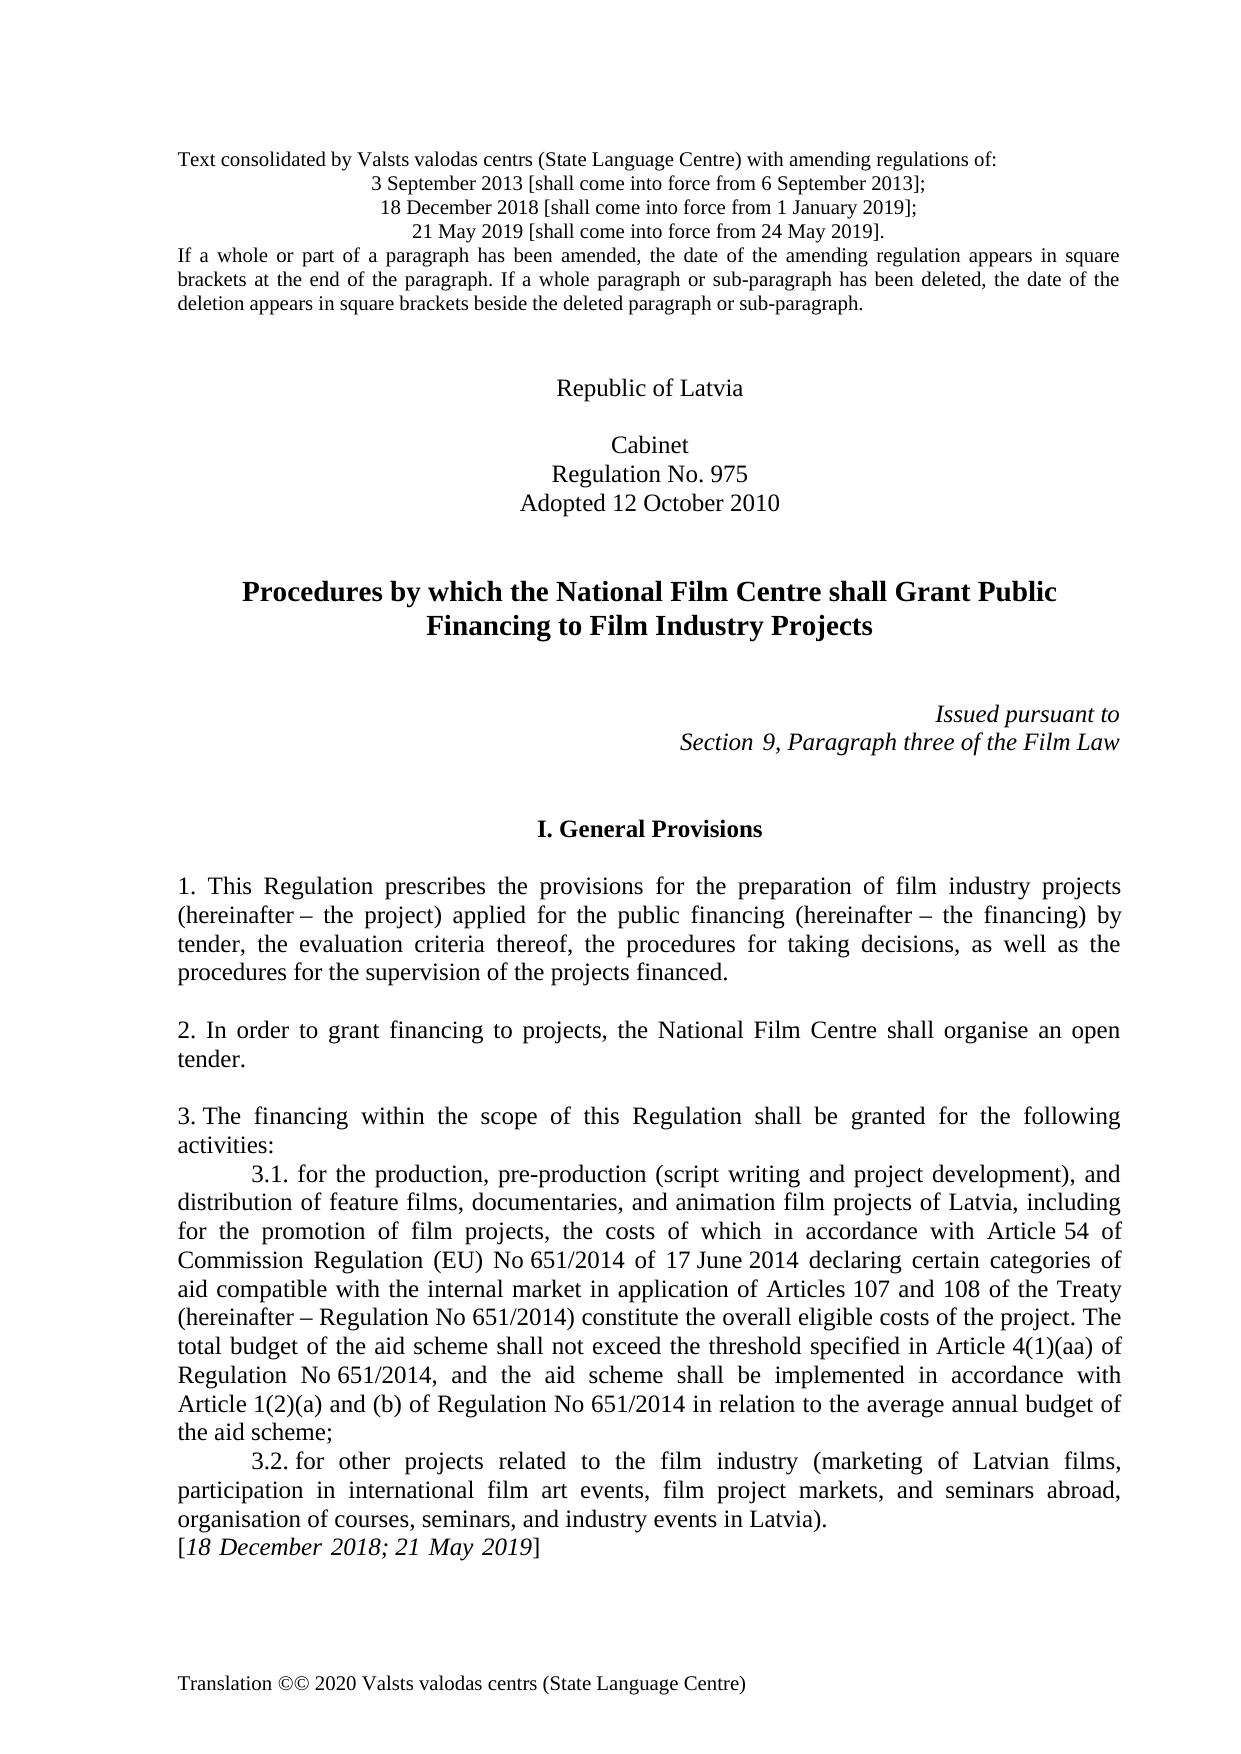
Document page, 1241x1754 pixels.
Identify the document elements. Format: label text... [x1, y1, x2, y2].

text 21 May 2019 [shall come into force from 24 May 2019]. [177, 219, 1119, 243]
text Adopted 12 October 2010 [177, 488, 1122, 517]
text [18 December 2018; 21 May 2019] [177, 1532, 1122, 1561]
text If a whole or part of a paragraph has been amended, the date of the amending regulation appears in square brackets at the end of the paragraph. If a whole paragraph or sub-paragraph has been deleted, the date of the deletion appears in square brackets beside the deleted paragraph or sub-paragraph. [177, 243, 1122, 315]
text 2. In order to grant financing to projects, the National Film Centre shall organise an open tender. [177, 1015, 1122, 1072]
text 3.1. for the production, pre-production (script writing and project development), and distribution of feature films, documentaries, and animation film projects of Latvia, including for the promotion of film projects, the costs of which in accordance with Article 54 of Commission Regulation (EU) No 651/2014 of 17 June 2014 declaring certain categories of aid compatible with the internal market in application of Articles 107 and 108 of the Treaty (hereinafter – Regulation No 651/2014) constitute the overall eligible costs of the project. The total budget of the aid scheme shall not exceed the threshold specified in Article 4(1)(aa) of Regulation No 651/2014, and the aid scheme shall be implemented in accordance with Article 1(2)(a) and (b) of Regulation No 651/2014 in relation to the average annual budget of the aid scheme; [177, 1159, 1122, 1446]
text Procedures by which the National Film Centre shall Grant Public Financing to Film Industry Projects [177, 574, 1122, 641]
text Text consolidated by Valsts valodas centrs (State Language Centre) with amending regulations of: [177, 147, 1122, 171]
text 3.2. for other projects related to the film industry (marketing of Latvian films, participation in international film art events, film project markets, and seminars abroad, organisation of courses, seminars, and industry events in Latvia). [177, 1446, 1122, 1532]
text Section 9, Paragraph three of the Film Law [177, 727, 1122, 756]
text 1. This Regulation prescribes the provisions for the preparation of film industry projects (hereinafter – the project) applied for the public financing (hereinafter – the financing) by tender, the evaluation criteria thereof, the procedures for taking decisions, as well as the procedures for the supervision of the projects financed. [177, 871, 1122, 986]
text 3 September 2013 [shall come into force from 6 September 2013]; [177, 171, 1119, 195]
text Cabinet [177, 430, 1122, 459]
text Regulation No. 975 [177, 459, 1122, 488]
text 3. The financing within the scope of this Regulation shall be granted for the following activities: [177, 1101, 1122, 1159]
text Issued pursuant to [177, 699, 1122, 727]
text I. General Provisions [177, 814, 1122, 842]
text Republic of Latvia [177, 373, 1122, 402]
text 18 December 2018 [shall come into force from 1 January 2019]; [177, 195, 1119, 219]
